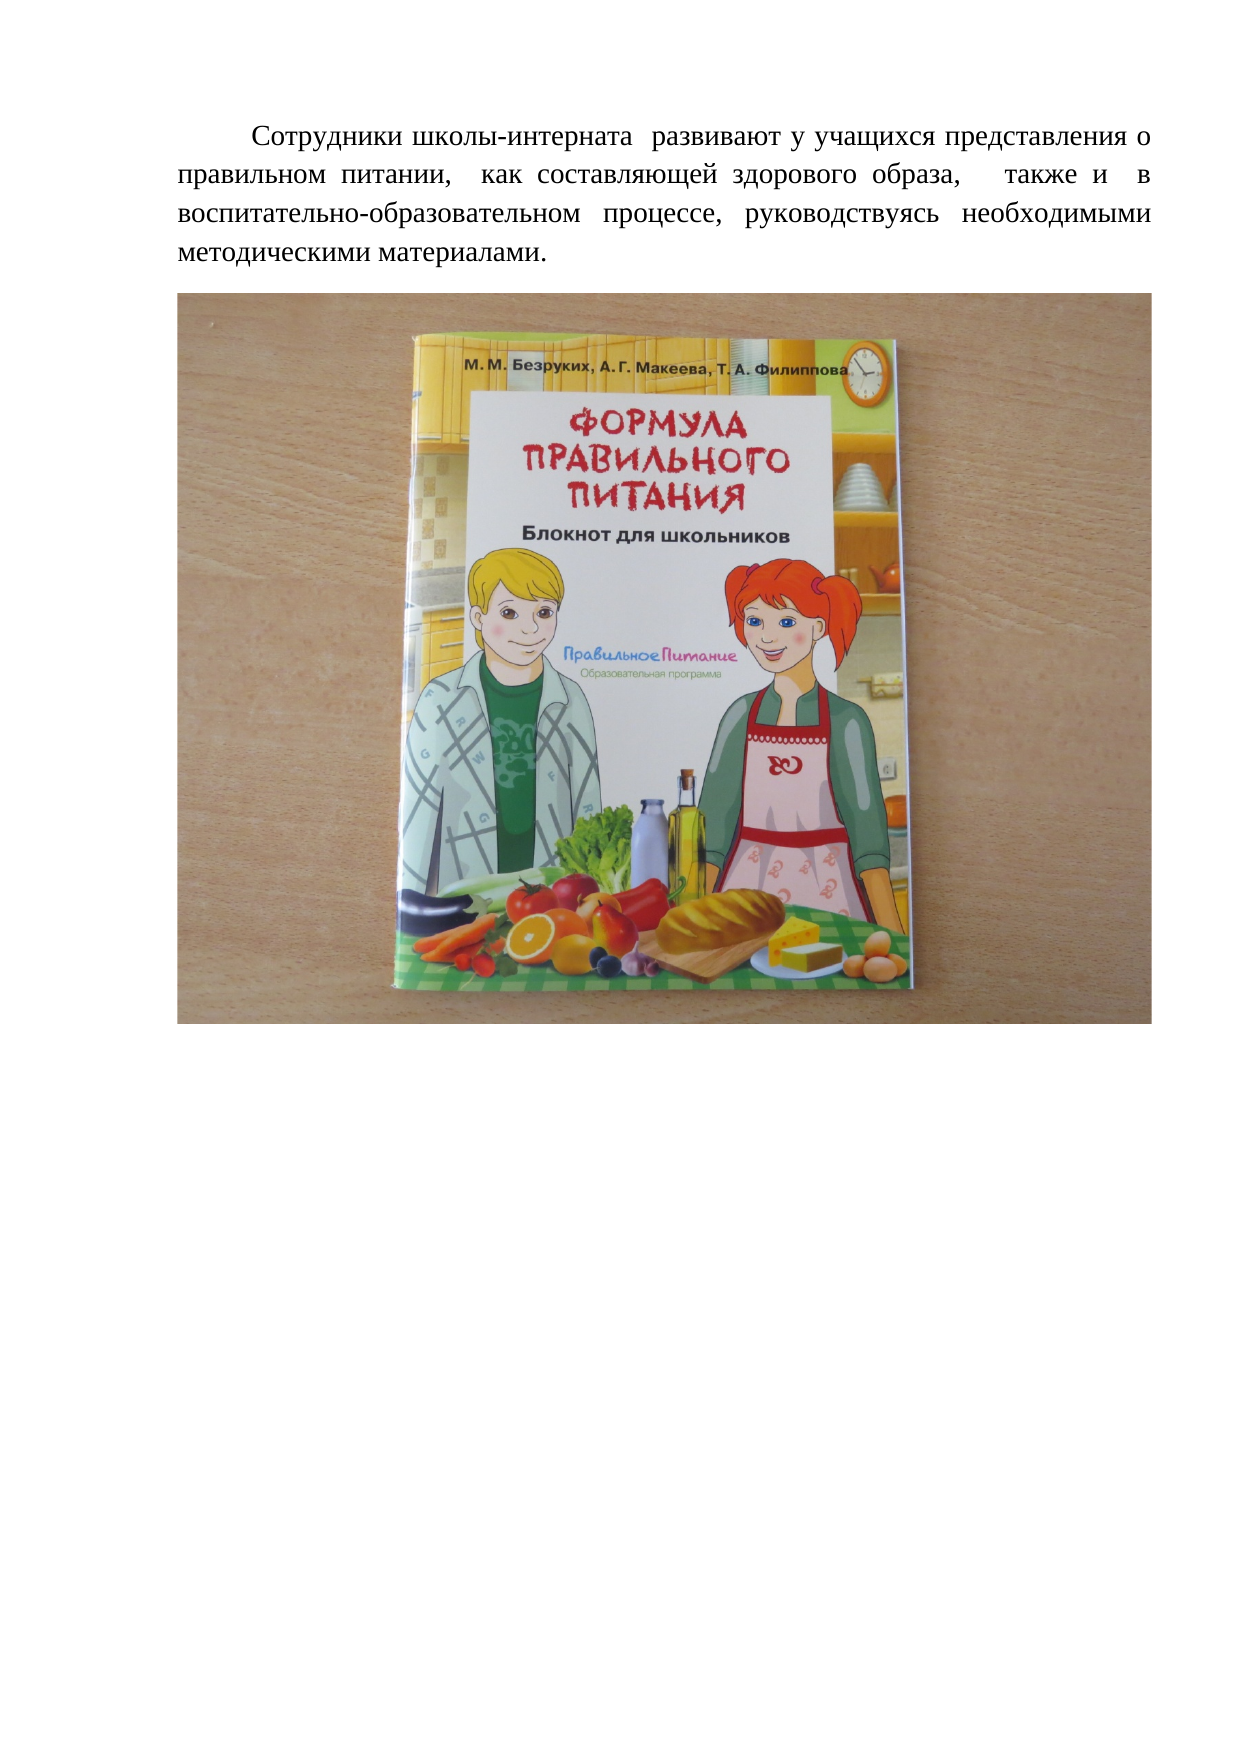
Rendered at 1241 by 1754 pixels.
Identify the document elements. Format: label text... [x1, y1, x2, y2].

picture [177, 293, 1152, 1024]
text Сотрудники школы-интерната развивают у учащихся представления о правильном питании, как составляющей здорового образа, также и в воспитательно-образовательном процессе, руководствуясь необходимыми методическими материалами. [177, 118, 1152, 267]
